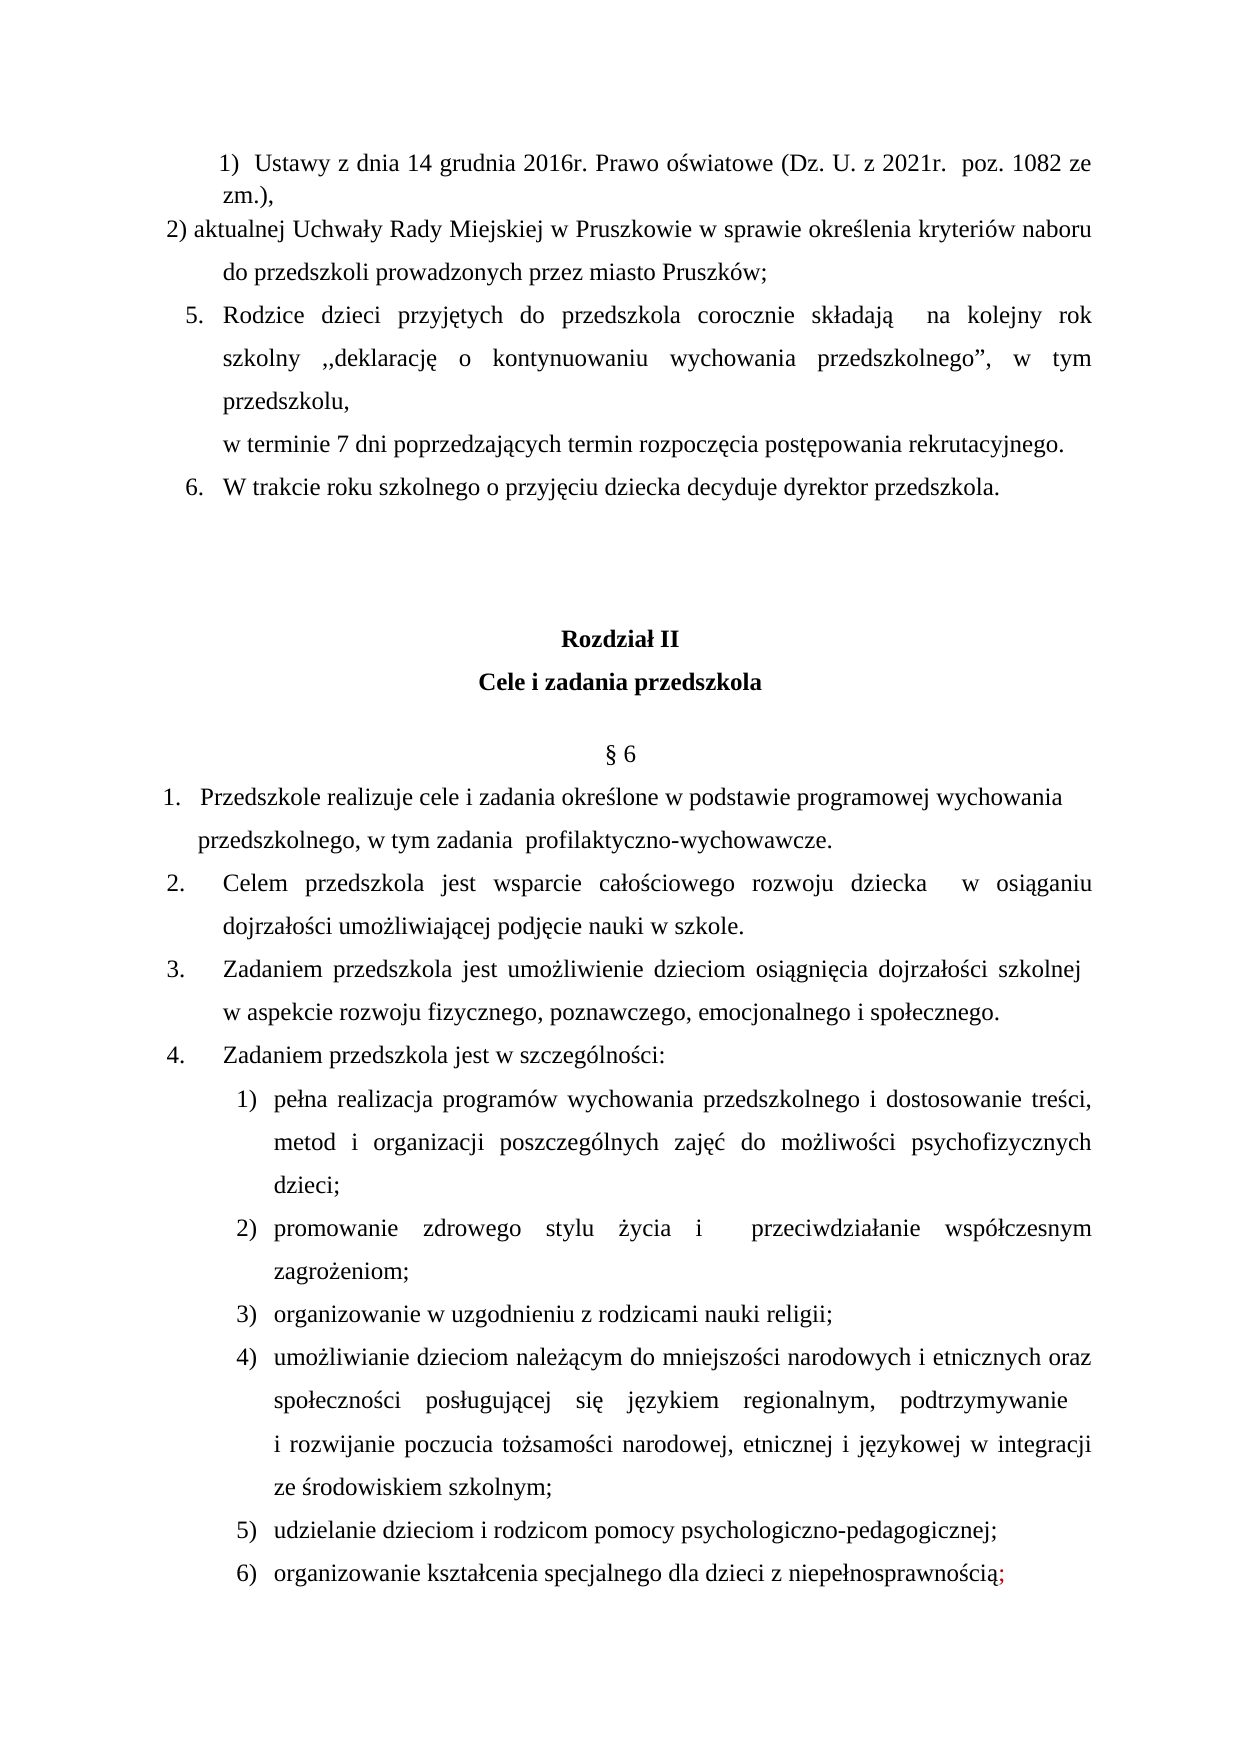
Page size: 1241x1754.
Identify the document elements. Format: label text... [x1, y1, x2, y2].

list organizowanie w uzgodnieniu z rodzicami nauki religii; [236, 1299, 1093, 1328]
text 2) aktualnej Uchwały Rady Miejskiej w Pruszkowie w sprawie określenia kryteriów naboru do przedszkoli prowadzonych przez miasto Pruszków; [166, 214, 1093, 286]
list Rodzice dzieci przyjętych do przedszkola corocznie składają na kolejny rok szkolny ,,deklarację o kontynuowaniu wychowania przedszkolnego”, w tym przedszkolu, w terminie 7 dni poprzedzających termin rozpoczęcia postępowania rekrutacyjnego. [185, 300, 1093, 458]
text § 6 [148, 739, 1093, 767]
list organizowanie kształcenia specjalnego dla dzieci z niepełnosprawnością; [236, 1558, 1093, 1587]
list Celem przedszkola jest wsparcie całościowego rozwoju dziecka w osiąganiu dojrzałości umożliwiającej podjęcie nauki w szkole. [185, 868, 1093, 940]
text przedszkolnego, w tym zadania profilaktyczno-wychowawcze. [198, 825, 1093, 854]
list umożliwianie dzieciom należącym do mniejszości narodowych i etnicznych oraz społeczności posługującej się językiem regionalnym, podtrzymywanie i rozwijanie poczucia tożsamości narodowej, etnicznej i językowej w integracji ze środowiskiem szkolnym; [236, 1342, 1093, 1501]
list udzielanie dzieciom i rodzicom pomocy psychologiczno-pedagogicznej; [236, 1515, 1093, 1544]
list Przedszkole realizuje cele i zadania określone w podstawie programowej wychowania [162, 782, 1093, 811]
text Rozdział II [148, 624, 1093, 652]
list pełna realizacja programów wychowania przedszkolnego i dostosowanie treści, metod i organizacji poszczególnych zajęć do możliwości psychofizycznych dzieci; [236, 1084, 1093, 1199]
list promowanie zdrowego stylu życia i przeciwdziałanie współczesnym zagrożeniom; [236, 1213, 1093, 1285]
list Zadaniem przedszkola jest umożliwienie dzieciom osiągnięcia dojrzałości szkolnej w aspekcie rozwoju fizycznego, poznawczego, emocjonalnego i społecznego. [185, 954, 1093, 1026]
list Zadaniem przedszkola jest w szczególności: [185, 1041, 1093, 1069]
text Cele i zadania przedszkola [148, 667, 1093, 696]
text 1) Ustawy z dnia 14 grudnia 2016r. Prawo oświatowe (Dz. U. z 2021r. poz. 1082 ze zm.), [166, 148, 1093, 209]
list W trakcie roku szkolnego o przyjęciu dziecka decyduje dyrektor przedszkola. [185, 472, 1093, 501]
